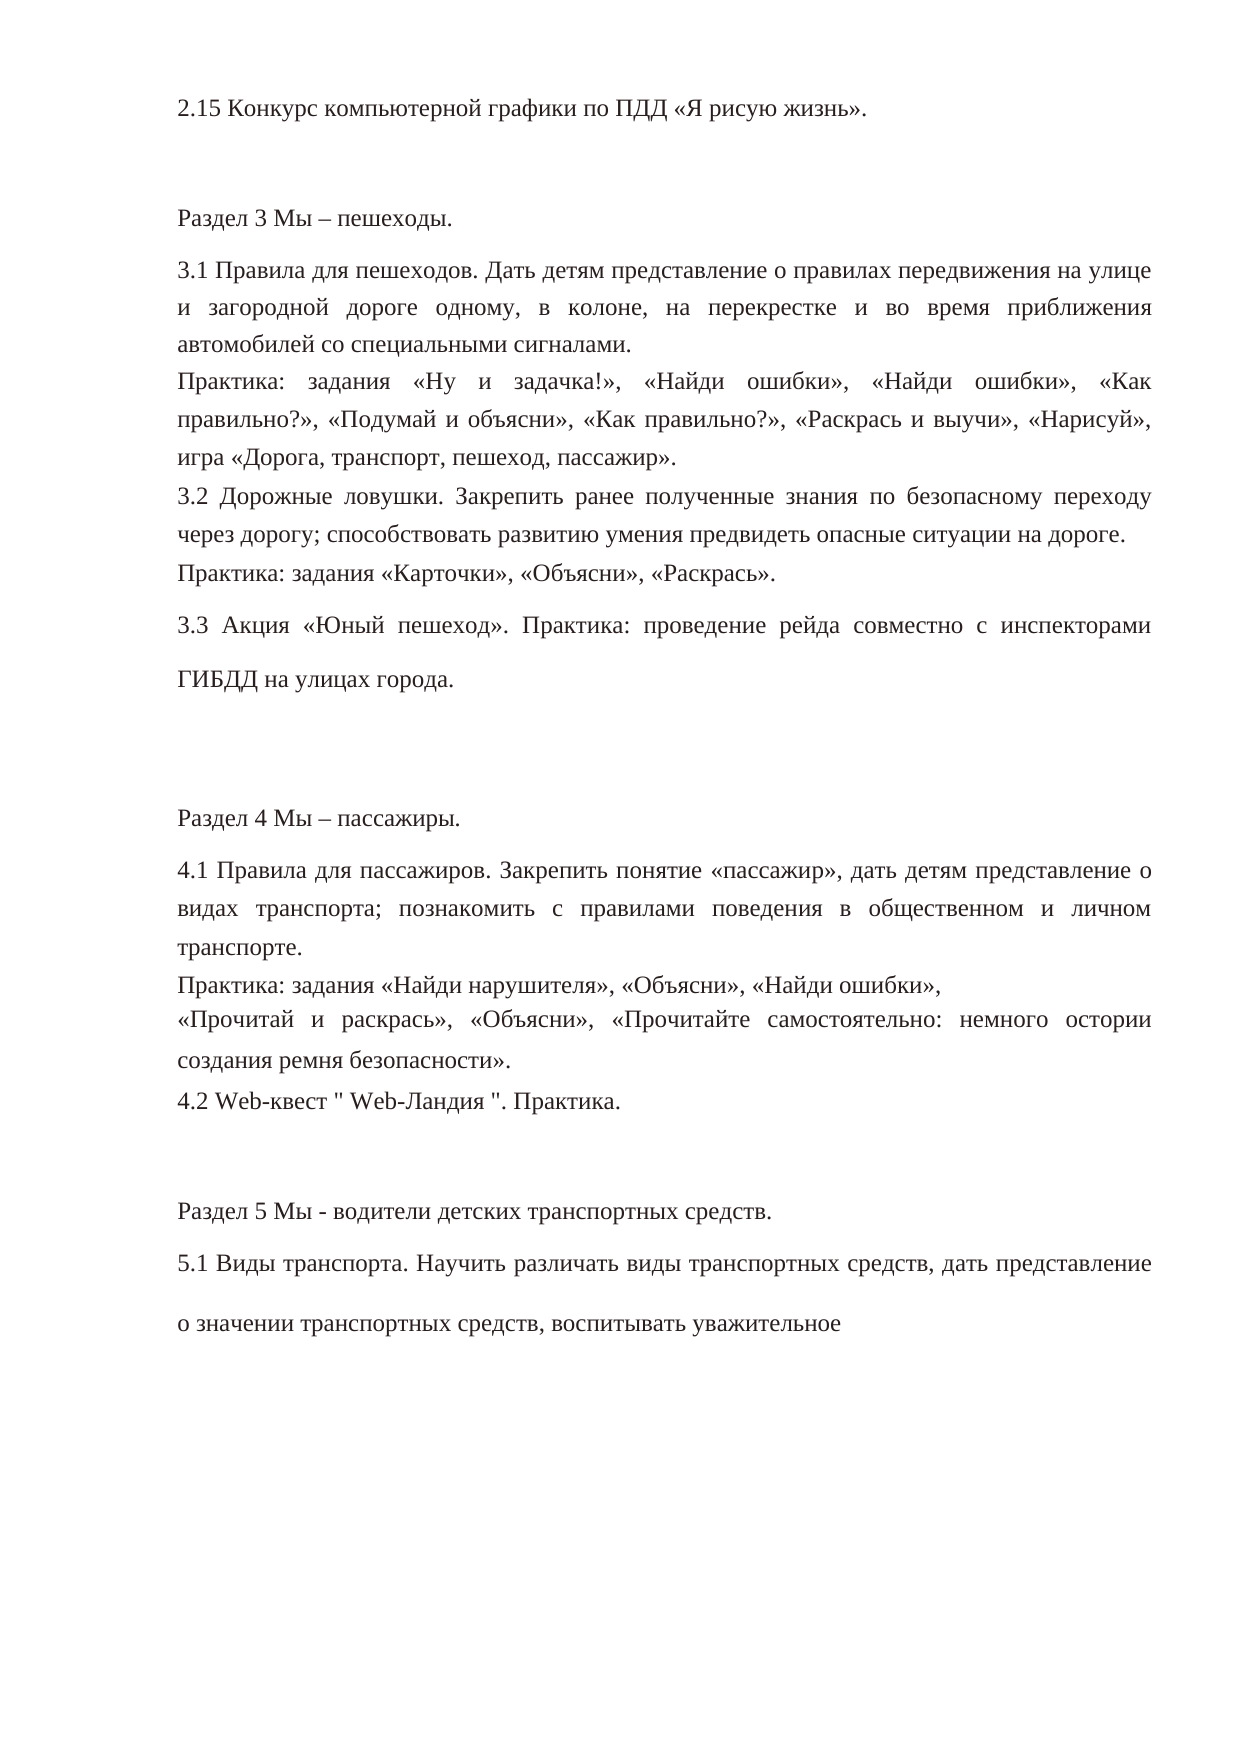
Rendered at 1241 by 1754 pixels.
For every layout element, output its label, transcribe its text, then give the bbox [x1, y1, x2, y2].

text 3.3 Акция «Юный пешеход». Практика: проведение рейда совместно с инспекторами ГИБДД на улицах города. [177, 610, 1153, 693]
text «Прочитай и раскрась», «Объясни», «Прочитайте самостоятельно: немного остории создания ремня безопасности». [177, 1004, 1153, 1073]
text Практика: задания «Карточки», «Объясни», «Раскрась». [177, 558, 1153, 586]
text 2.15 Конкурс компьютерной графики по ПДД «Я рисую жизнь». [177, 93, 1153, 122]
text Раздел 5 Мы - водители детских транспортных средств. [177, 1196, 1153, 1225]
text 4.1 Правила для пассажиров. Закрепить понятие «пассажир», дать детям представление о видах транспорта; познакомить с правилами поведения в общественном и личном транспорте. [177, 855, 1153, 961]
text Практика: задания «Найди нарушителя», «Объясни», «Найди ошибки», [177, 970, 1153, 999]
text Раздел 4 Мы – пассажиры. [177, 803, 1153, 832]
text 4.2 Web-квест " Web-Ландия ". Практика. [177, 1086, 1153, 1114]
text 3.1 Правила для пешеходов. Дать детям представление о правилах передвижения на улице и загородной дороге одному, в колоне, на перекрестке и во время приближения автомобилей со специальными сигналами. [177, 255, 1153, 358]
text 3.2 Дорожные ловушки. Закрепить ранее полученные знания по безопасному переходу через дорогу; способствовать развитию умения предвидеть опасные ситуации на дороге. [177, 481, 1153, 548]
text Практика: задания «Ну и задачка!», «Найди ошибки», «Найди ошибки», «Как правильно?», «Подумай и объясни», «Как правильно?», «Раскрась и выучи», «Нарисуй», игра «Дорога, транспорт, пешеход, пассажир». [177, 366, 1153, 471]
text Раздел 3 Мы – пешеходы. [177, 203, 1153, 232]
text 5.1 Виды транспорта. Научить различать виды транспортных средств, дать представление о значении транспортных средств, воспитывать уважительное [177, 1248, 1153, 1337]
